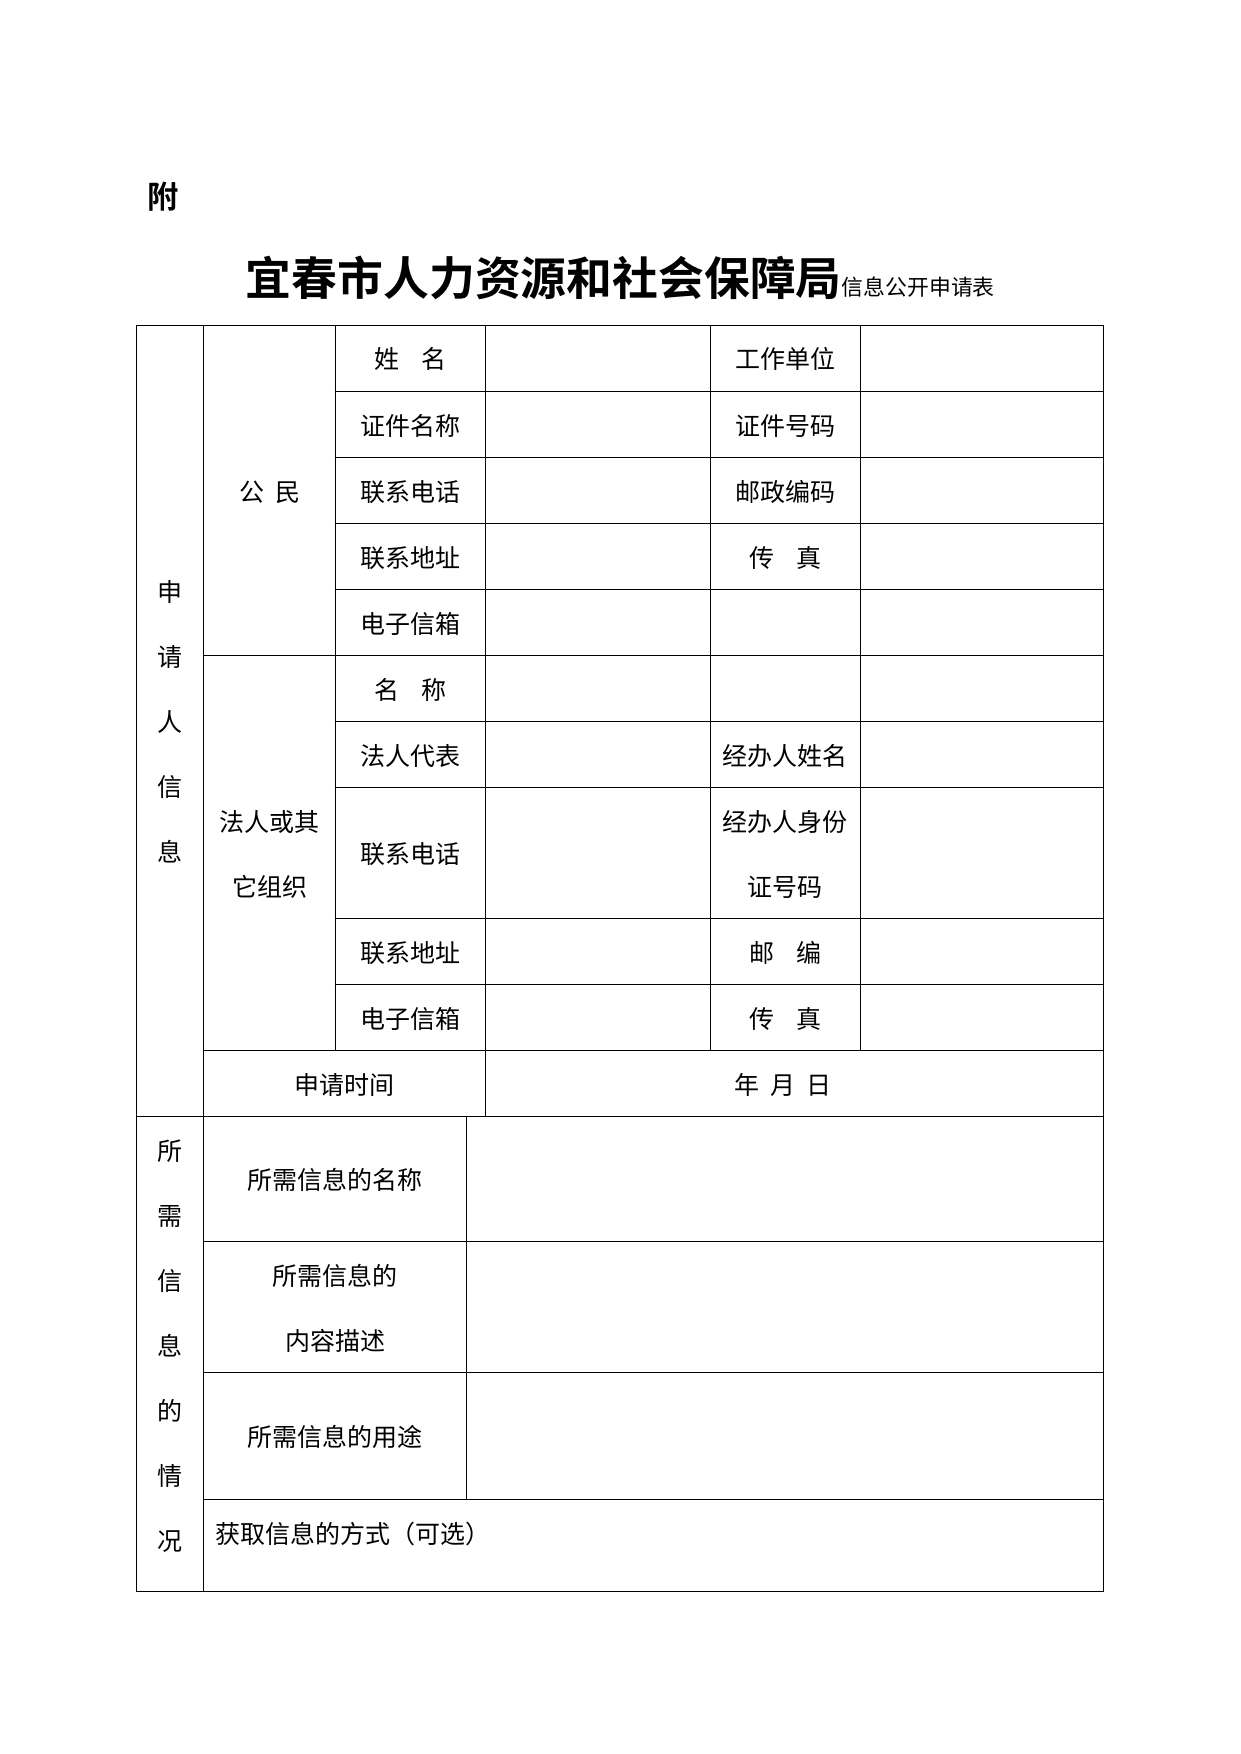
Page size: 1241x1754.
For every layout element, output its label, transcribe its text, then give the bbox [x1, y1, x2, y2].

table_cell [486, 722, 710, 787]
table_cell 联系电话 [336, 788, 485, 918]
table_cell 联系电话 [336, 458, 485, 523]
table_cell [467, 1117, 1103, 1241]
table_cell 所需信息的名称 [204, 1117, 466, 1241]
table_cell 邮政编码 [711, 458, 860, 523]
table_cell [204, 1500, 1103, 1591]
table_cell [486, 524, 710, 589]
table_cell 电子信箱 [336, 590, 485, 655]
table_cell 法人或其它组织 [204, 656, 335, 1050]
table_cell [486, 788, 710, 918]
table_cell [486, 656, 710, 721]
table_cell [861, 722, 1103, 787]
text 宜春市人力资源和社会保障局信息公开申请表 [148, 227, 1092, 324]
table_cell 证件名称 [336, 392, 485, 457]
table_cell [486, 392, 710, 457]
table_cell 经办人身份证号码 [711, 788, 860, 918]
table_cell [861, 392, 1103, 457]
table_cell [486, 590, 710, 655]
table_cell [486, 985, 710, 1050]
table_cell 电子信箱 [336, 985, 485, 1050]
table_cell [861, 590, 1103, 655]
table_header 姓 名 [336, 326, 485, 391]
table_header 公 民 [204, 326, 335, 655]
table_cell [861, 524, 1103, 589]
table_cell 联系地址 [336, 919, 485, 984]
text 附 [148, 162, 1092, 227]
table_header 工作单位 [711, 326, 860, 391]
table_cell 申请时间 [204, 1051, 485, 1116]
table_header 申请人信息 [137, 326, 203, 1116]
table_header [486, 326, 710, 391]
table_cell 传 真 [711, 524, 860, 589]
table_cell 传 真 [711, 985, 860, 1050]
table_cell 法人代表 [336, 722, 485, 787]
table_cell 名 称 [336, 656, 485, 721]
table_cell 年 月 日 [486, 1051, 1103, 1116]
table_header [861, 326, 1103, 391]
table_cell [861, 788, 1103, 918]
table_cell [861, 919, 1103, 984]
table_cell [467, 1242, 1103, 1372]
table_cell [861, 458, 1103, 523]
table_cell 证件号码 [711, 392, 860, 457]
table_cell [861, 985, 1103, 1050]
table_cell 邮 编 [711, 919, 860, 984]
table_cell [486, 458, 710, 523]
table_cell [861, 656, 1103, 721]
table_cell [711, 590, 860, 655]
table_cell 所需信息的 内容描述 [204, 1242, 466, 1372]
table_cell [467, 1373, 1103, 1499]
table_cell 所需信息的用途 [204, 1373, 466, 1499]
table_cell 所需信息的情况 [137, 1117, 203, 1591]
table_cell [486, 919, 710, 984]
table_cell [711, 656, 860, 721]
table_cell 联系地址 [336, 524, 485, 589]
table_cell 经办人姓名 [711, 722, 860, 787]
